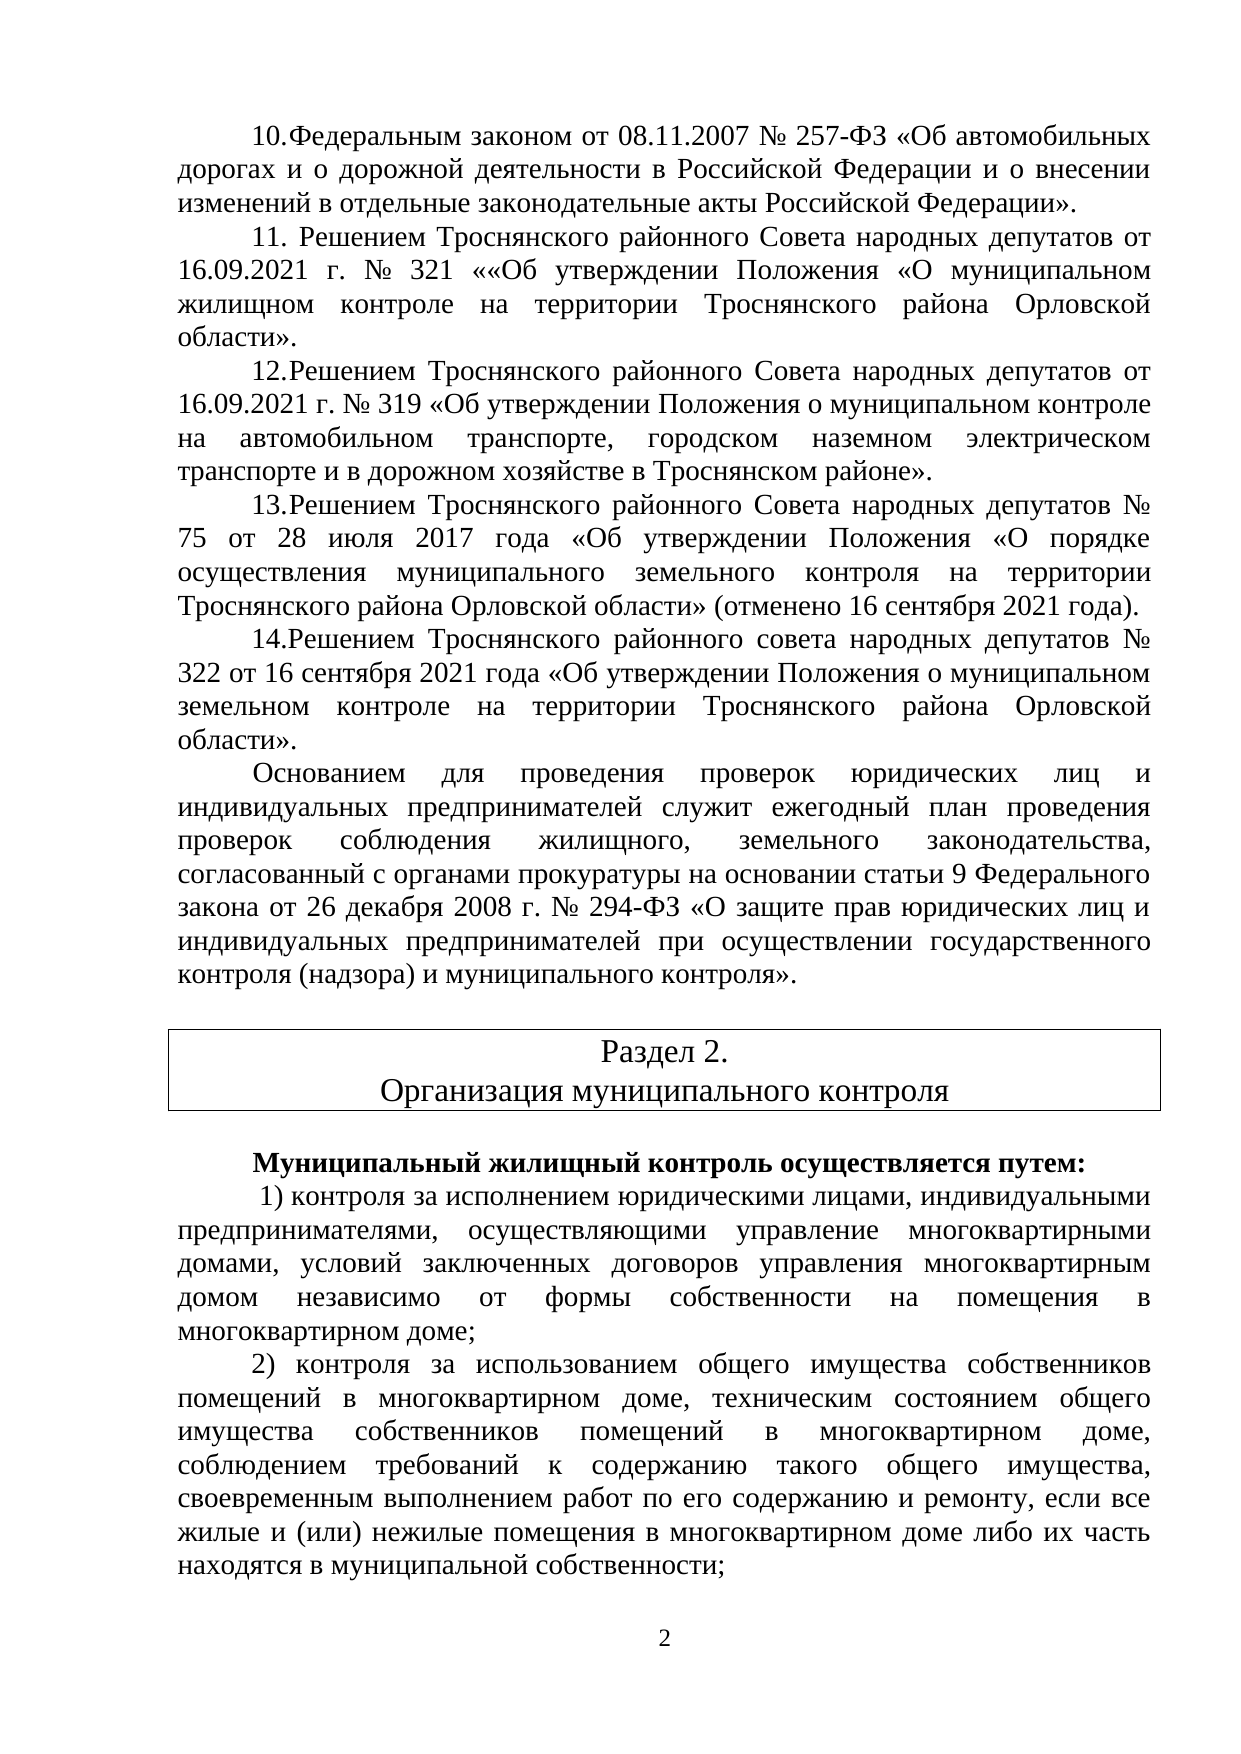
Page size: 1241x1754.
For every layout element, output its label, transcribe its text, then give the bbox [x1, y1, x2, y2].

text 2) контроля за использованием общего имущества собственников помещений в многоквартирном доме, техническим состоянием общего имущества собственников помещений в многоквартирном доме, соблюдением требований к содержанию такого общего имущества, своевременным выполнением работ по его содержанию и ремонту, если все жилые и (или) нежилые помещения в многоквартирном доме либо их часть находятся в муниципальной собственности; [177, 1346, 1152, 1581]
text Раздел 2. [169, 1030, 1160, 1067]
list 14.Решением Троснянского районного совета народных депутатов № 322 от 16 сентября 2021 года «Об утверждении Положения о муниципальном земельном контроле на территории Троснянского района Орловской области». [177, 621, 1152, 755]
list Решением Троснянского районного Совета народных депутатов № 75 от 28 июля 2017 года «Об утверждении Положения «О порядке осуществления муниципального земельного контроля на территории Троснянского района Орловской области» (отменено 16 сентября 2021 года). [177, 487, 1152, 621]
list Федеральным законом от 08.11.2007 № 257-ФЗ «Об автомобильных дорогах и о дорожной деятельности в Российской Федерации и о внесении изменений в отдельные законодательные акты Российской Федерации». [177, 118, 1152, 219]
text Организация муниципального контроля [169, 1067, 1160, 1110]
text 1) контроля за исполнением юридическими лицами, индивидуальными предпринимателями, осуществляющими управление многоквартирными домами, условий заключенных договоров управления многоквартирным домом независимо от формы собственности на помещения в многоквартирном доме; [177, 1178, 1152, 1346]
list Решением Троснянского районного Совета народных депутатов от 16.09.2021 г. № 321 ««Об утверждении Положения «О муниципальном жилищном контроле на территории Троснянского района Орловской области». [177, 219, 1152, 353]
list Решением Троснянского районного Совета народных депутатов от 16.09.2021 г. № 319 «Об утверждении Положения о муниципальном контроле на автомобильном транспорте, городском наземном электрическом транспорте и в дорожном хозяйстве в Троснянском районе». [177, 353, 1152, 487]
text Муниципальный жилищный контроль осуществляется путем: [177, 1145, 1152, 1178]
text Основанием для проведения проверок юридических лиц и индивидуальных предпринимателей служит ежегодный план проведения проверок соблюдения жилищного, земельного законодательства, согласованный с органами прокуратуры на основании статьи 9 Федерального закона от 26 декабря . № 294-ФЗ «О защите прав юридических лиц и индивидуальных предпринимателей при осуществлении государственного контроля (надзора) и муниципального контроля». [177, 755, 1152, 990]
